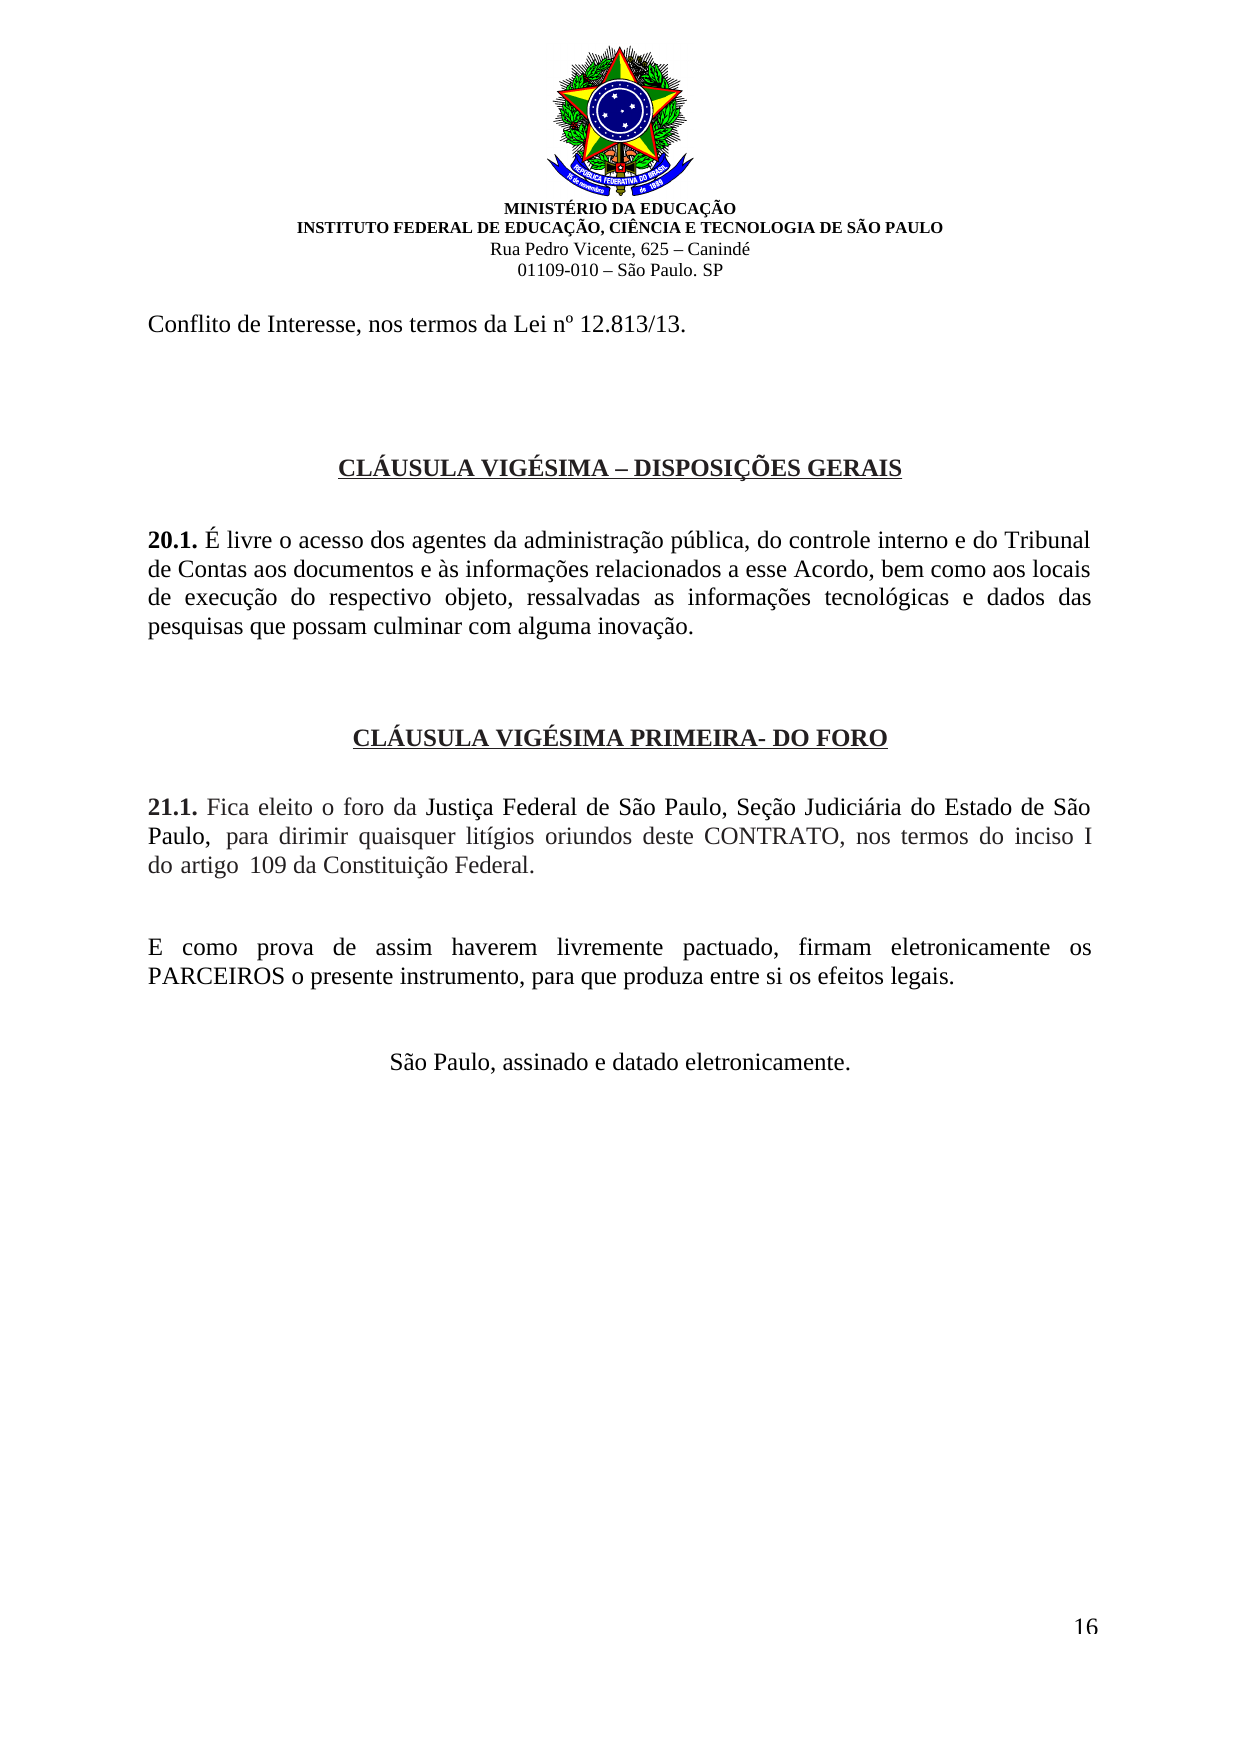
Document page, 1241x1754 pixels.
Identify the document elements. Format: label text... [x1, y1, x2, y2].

text E como prova de assim haverem livremente pactuado, firmam eletronicamente os PARCEIROS o presente instrumento, para que produza entre si os efeitos legais. [148, 932, 1092, 990]
text 20.1. É livre o acesso dos agentes da administração pública, do controle interno e do Tribunal de Contas aos documentos e às informações relacionados a esse Acordo, bem como aos locais de execução do respectivo objeto, ressalvadas as informações tecnológicas e dados das pesquisas que possam culminar com alguma inovação. [148, 525, 1092, 640]
list 19.1. A EMPRESA declara que no quadro social da entidade não há integrante que tenha Conflito de Interesse, nos termos da Lei nº 12.813/13. [148, 309, 1092, 338]
text 21.1. Fica eleito o foro da Justiça Federal de São Paulo, Seção Judiciária do Estado de São Paulo, para dirimir quaisquer litígios oriundos deste CONTRATO, nos termos do inciso I do artigo 109 da Constituição Federal. [148, 792, 1092, 879]
picture [546, 43, 695, 199]
subtitle CLÁUSULA VIGÉSIMA PRIMEIRA- DO FORO [148, 723, 1092, 752]
text São Paulo, assinado e datado eletronicamente. [148, 1047, 1092, 1076]
text CLÁUSULA VIGÉSIMA – DISPOSIÇÕES GERAIS [148, 453, 1092, 482]
